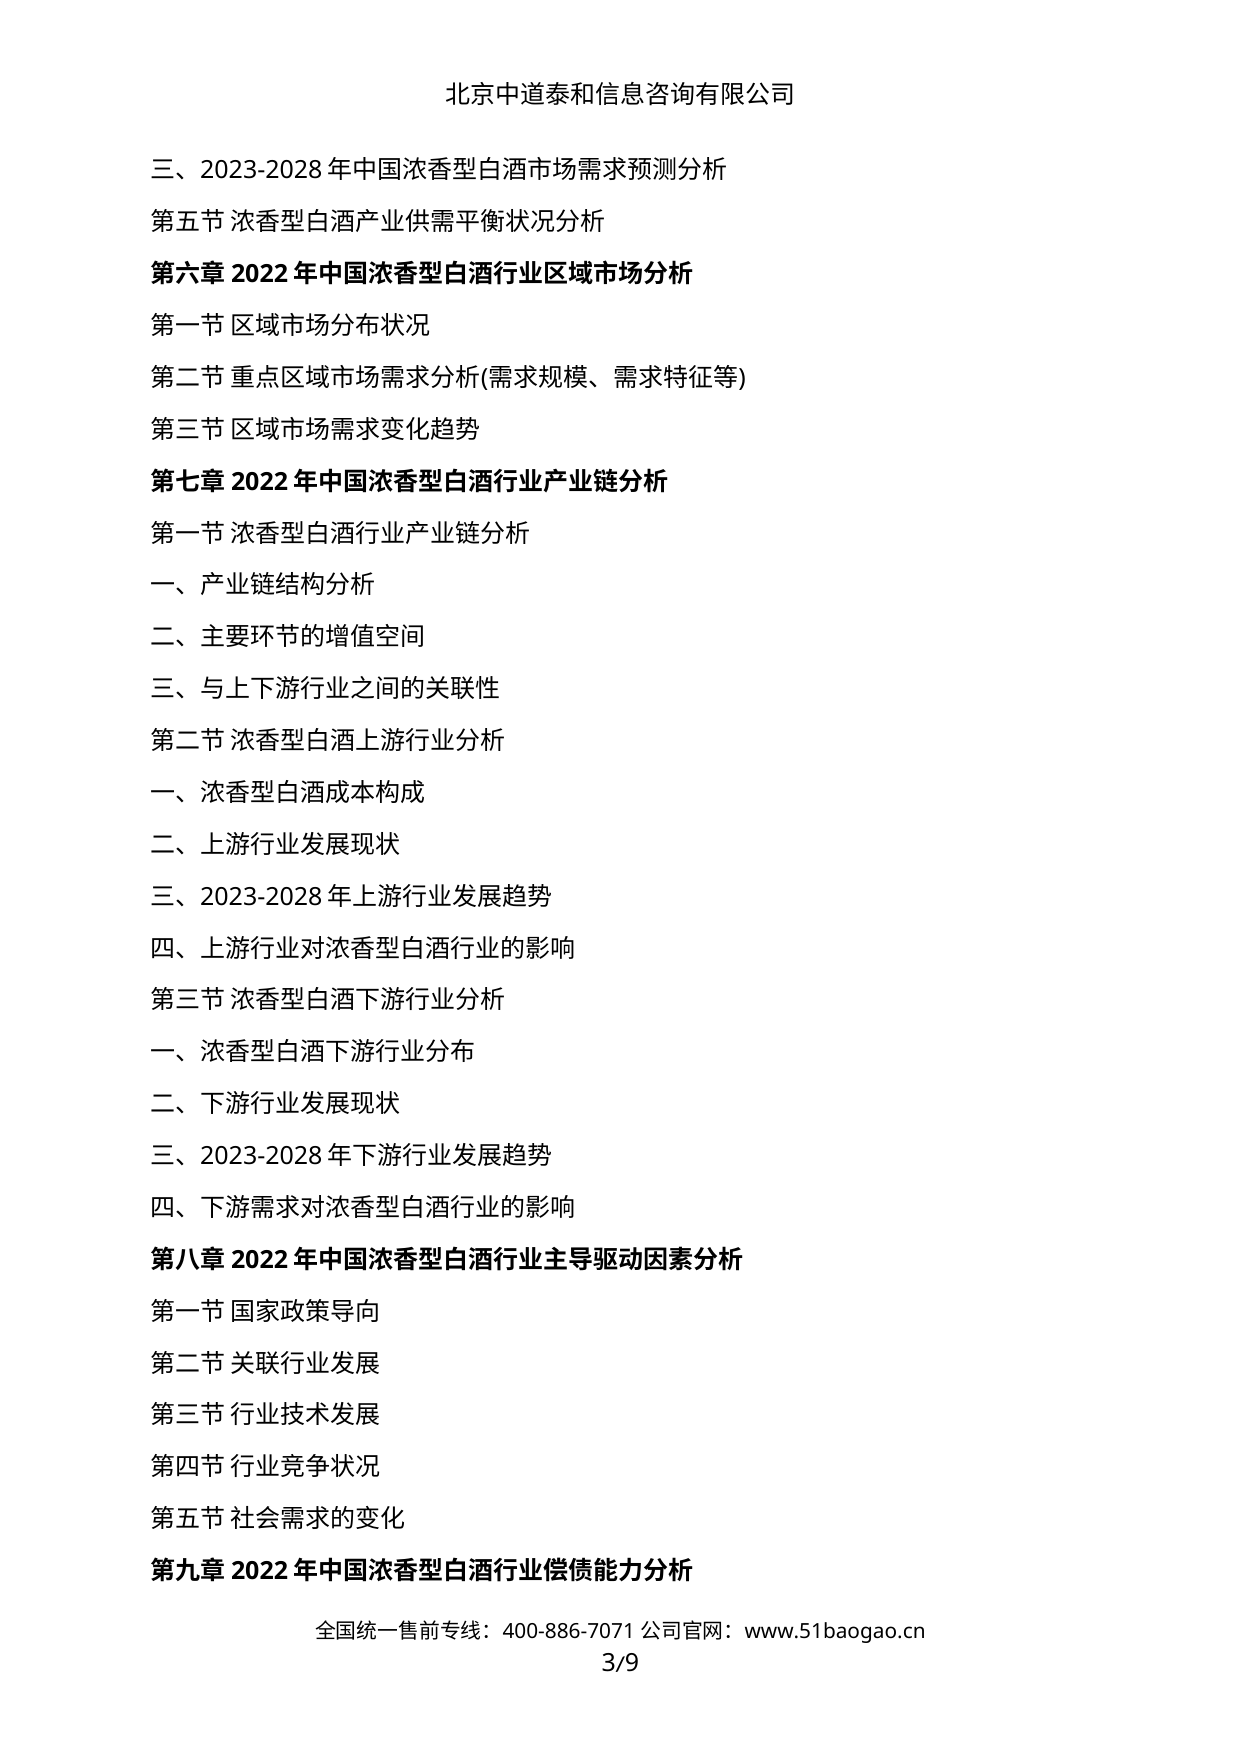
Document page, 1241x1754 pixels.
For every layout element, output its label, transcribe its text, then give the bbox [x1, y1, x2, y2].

text 第五节 浓香型白酒产业供需平衡状况分析 [150, 202, 1090, 238]
text 四、上游行业对浓香型白酒行业的影响 [150, 928, 1090, 964]
text 第二节 浓香型白酒上游行业分析 [150, 721, 1090, 757]
text 第一节 国家政策导向 [150, 1291, 1090, 1327]
text 第三节 行业技术发展 [150, 1395, 1090, 1431]
text 第三节 浓香型白酒下游行业分析 [150, 980, 1090, 1016]
text 第九章 2022年中国浓香型白酒行业偿债能力分析 [150, 1551, 1090, 1587]
text 三、2023-2028年中国浓香型白酒市场需求预测分析 [150, 150, 1090, 186]
text 二、下游行业发展现状 [150, 1084, 1090, 1120]
text 一、浓香型白酒下游行业分布 [150, 1032, 1090, 1068]
text 第一节 区域市场分布状况 [150, 306, 1090, 342]
text 二、主要环节的增值空间 [150, 617, 1090, 653]
text 第三节 区域市场需求变化趋势 [150, 409, 1090, 446]
text 第六章 2022年中国浓香型白酒行业区域市场分析 [150, 254, 1090, 290]
text 三、2023-2028年下游行业发展趋势 [150, 1136, 1090, 1172]
text 第二节 关联行业发展 [150, 1343, 1090, 1379]
text 第四节 行业竞争状况 [150, 1447, 1090, 1483]
text 第七章 2022年中国浓香型白酒行业产业链分析 [150, 461, 1090, 497]
text 第一节 浓香型白酒行业产业链分析 [150, 513, 1090, 549]
text 一、浓香型白酒成本构成 [150, 772, 1090, 809]
text 第五节 社会需求的变化 [150, 1499, 1090, 1535]
text 四、下游需求对浓香型白酒行业的影响 [150, 1187, 1090, 1224]
text 三、与上下游行业之间的关联性 [150, 669, 1090, 705]
text 第二节 重点区域市场需求分析(需求规模、需求特征等) [150, 357, 1090, 394]
text 三、2023-2028年上游行业发展趋势 [150, 876, 1090, 912]
text 一、产业链结构分析 [150, 565, 1090, 601]
text 二、上游行业发展现状 [150, 824, 1090, 861]
text 第八章 2022年中国浓香型白酒行业主导驱动因素分析 [150, 1239, 1090, 1276]
